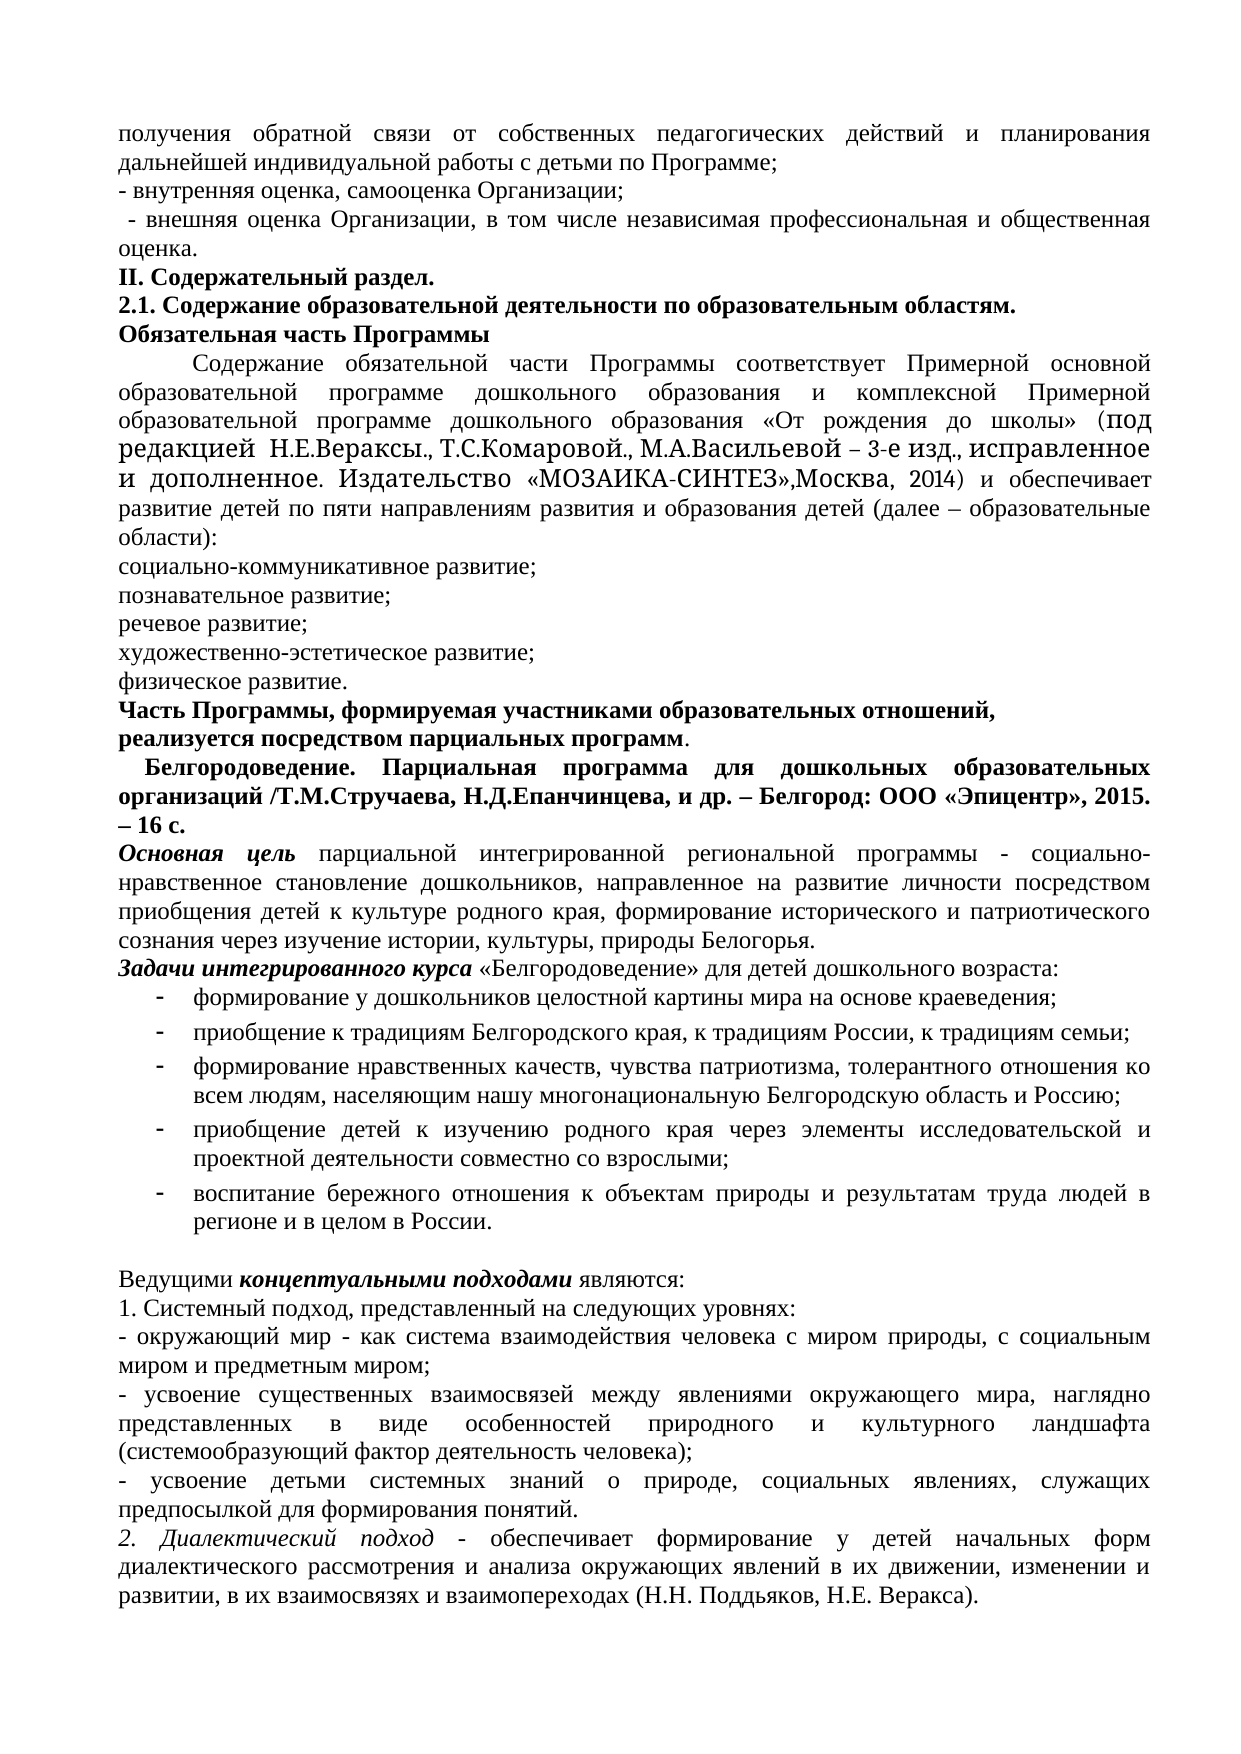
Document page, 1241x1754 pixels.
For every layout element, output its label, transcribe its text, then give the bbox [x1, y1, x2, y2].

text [118, 118, 1152, 176]
text 1. Системный подход, представленный на следующих уровнях: [118, 1293, 1152, 1321]
text - окружающий мир - как система взаимодействия человека с миром природы, с социальным миром и предметным миром; [118, 1321, 1152, 1379]
text - внешняя оценка Организации, в том числе независимая профессиональная и общественная оценка. [118, 204, 1152, 262]
text 2. Диалектический подход - обеспечивает формирование у детей начальных форм диалектического рассмотрения и анализа окружающих явлений в их движении, изменении и развитии, в их взаимосвязях и взаимопереходах (Н.Н. Поддьяков, Н.Е. Веракса). [118, 1523, 1152, 1609]
text II. Содержательный раздел. [118, 262, 1152, 291]
text Белгородоведение. Парциальная программа для дошкольных образовательных организаций /Т.М.Стручаева, Н.Д.Епанчинцева, и др. – Белгород: ООО «Эпицентр», 2015. – 16 с. [118, 752, 1152, 838]
list приобщение к традициям Белгородского края, к традициям России, к традициям семьи; [156, 1017, 1152, 1046]
text - внутренняя оценка, самооценка Организации; [118, 176, 1152, 204]
text физическое развитие. [118, 666, 1152, 695]
text Содержание обязательной части Программы соответствует Примерной основной образовательной программе дошкольного образования и комплексной Примерной образовательной программе дошкольного образования «От рождения до школы» (под редакцией Н.Е.Вераксы., Т.С.Комаровой., М.А.Васильевой – 3-е изд., исправленное и дополненное. Издательство «МОЗАИКА-СИНТЕЗ»,Москва, 2014) и обеспечивает развитие детей по пяти направлениям развития и образования детей (далее – образовательные области): [118, 348, 1152, 551]
text художественно-эстетическое развитие; [118, 637, 1152, 666]
list воспитание бережного отношения к объектам природы и результатам труда людей в регионе и в целом в России. [156, 1178, 1152, 1235]
text Задачи интегрированного курса «Белгородоведение» для детей дошкольного возраста: [118, 953, 1152, 982]
text речевое развитие; [118, 608, 1152, 637]
text познавательное развитие; [118, 580, 1152, 608]
list приобщение детей к изучению родного края через элементы исследовательской и проектной деятельности совместно со взрослыми; [156, 1114, 1152, 1172]
list формирование нравственных качеств, чувства патриотизма, толерантного отношения ко всем людям, населяющим нашу многонациональную Белгородскую область и Россию; [156, 1051, 1152, 1109]
text социально-коммуникативное развитие; [118, 551, 1152, 580]
text Часть Программы, формируемая участниками образовательных отношений, [118, 695, 1152, 723]
text реализуется посредством парциальных программ. [118, 723, 1152, 752]
text Основная цель парциальной интегрированной региональной программы - социально-нравственное становление дошкольников, направленное на развитие личности посредством приобщения детей к культуре родного края, формирование исторического и патриотического сознания через изучение истории, культуры, природы Белогорья. [118, 838, 1152, 953]
list формирование у дошкольников целостной картины мира на основе краеведения; [156, 982, 1152, 1011]
text Обязательная часть Программы [118, 319, 1152, 348]
text 2.1. Содержание образовательной деятельности по образовательным областям. [118, 291, 1152, 319]
text Ведущими концептуальными подходами являются: [118, 1264, 1152, 1293]
text - усвоение детьми системных знаний о природе, социальных явлениях, служащих предпосылкой для формирования понятий. [118, 1465, 1152, 1523]
text - усвоение существенных взаимосвязей между явлениями окружающего мира, наглядно представленных в виде особенностей природного и культурного ландшафта (системообразующий фактор деятельность человека); [118, 1379, 1152, 1465]
